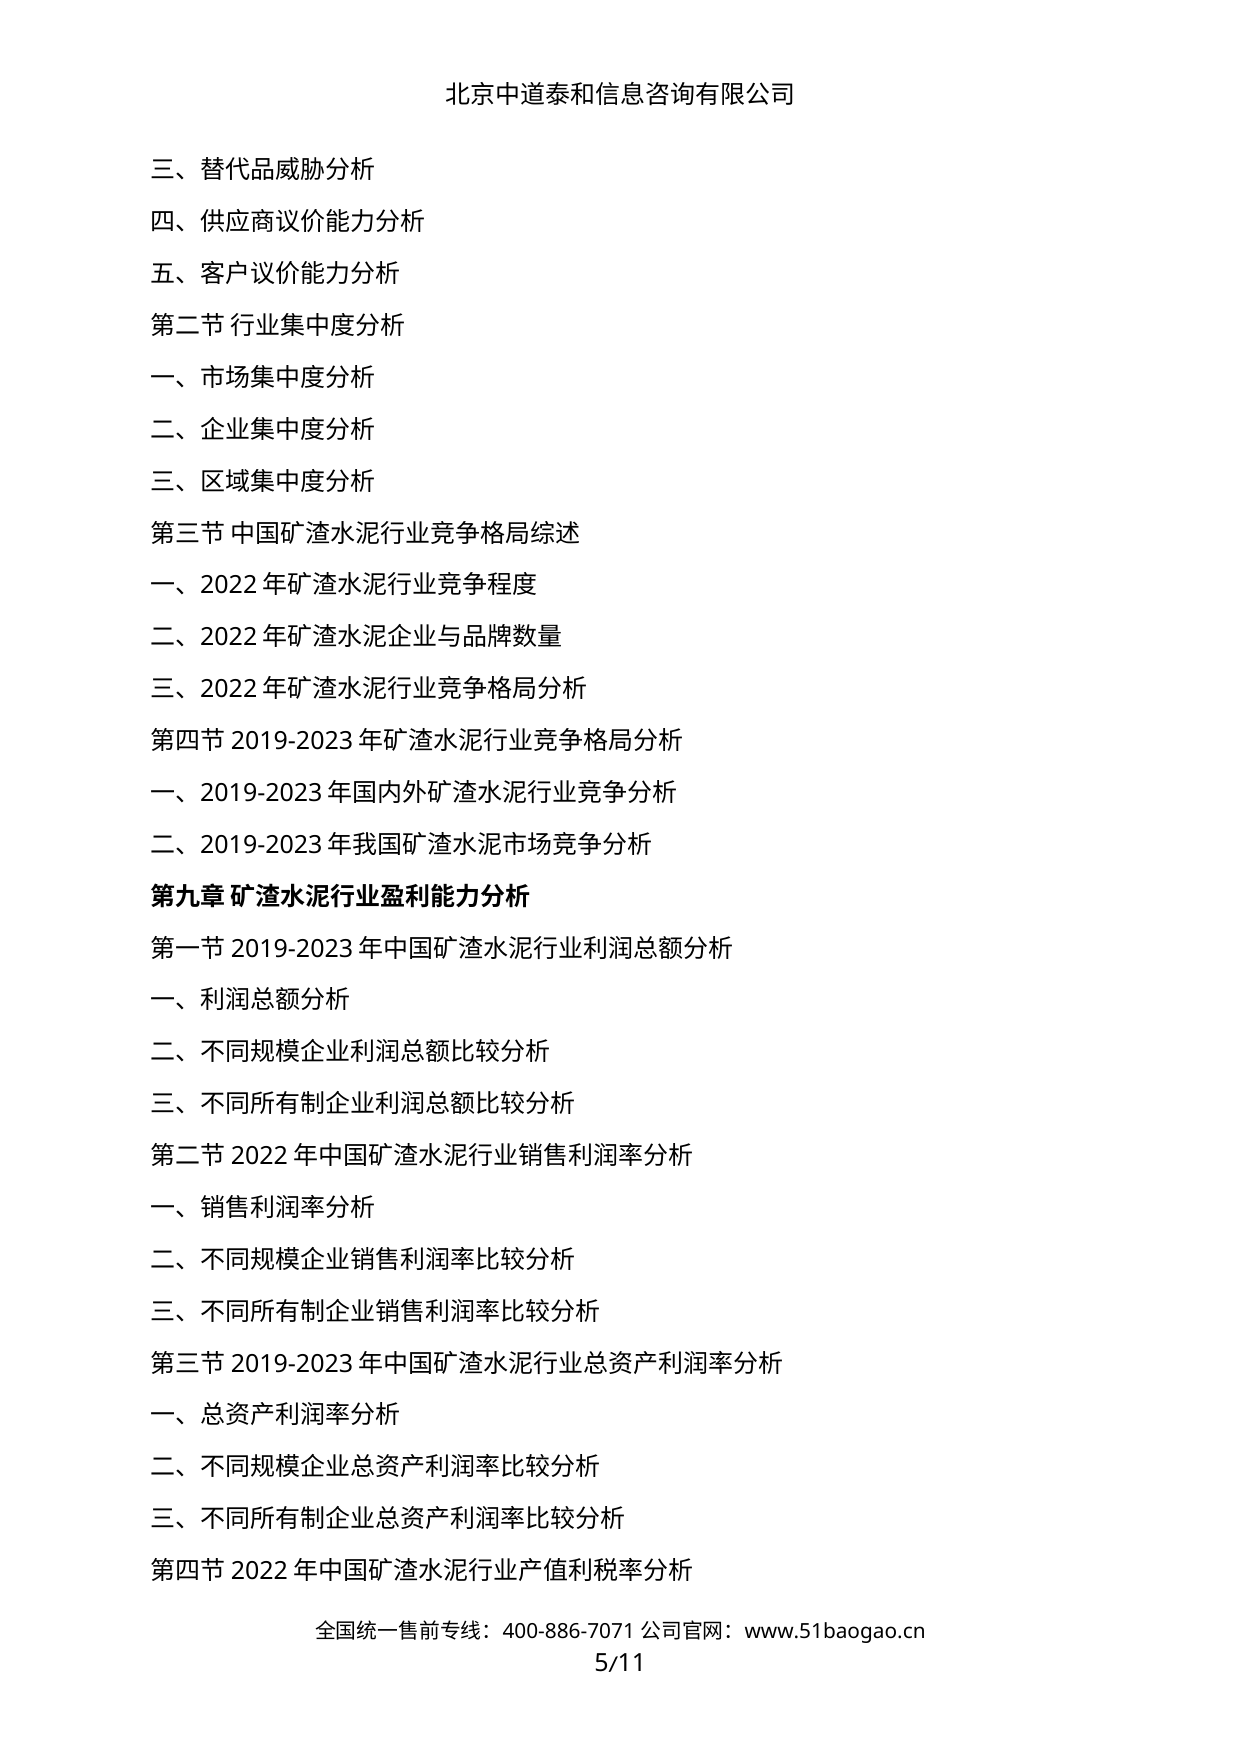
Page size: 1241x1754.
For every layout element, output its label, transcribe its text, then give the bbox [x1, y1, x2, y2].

text 第二节 2022年中国矿渣水泥行业销售利润率分析 [150, 1136, 1090, 1172]
text 一、2022年矿渣水泥行业竞争程度 [150, 565, 1090, 601]
text 二、2022年矿渣水泥企业与品牌数量 [150, 617, 1090, 653]
text 三、区域集中度分析 [150, 461, 1090, 497]
text 第四节 2022年中国矿渣水泥行业产值利税率分析 [150, 1551, 1090, 1587]
text 第三节 中国矿渣水泥行业竞争格局综述 [150, 513, 1090, 549]
text 五、客户议价能力分析 [150, 254, 1090, 290]
text 三、不同所有制企业总资产利润率比较分析 [150, 1499, 1090, 1535]
text 三、2022年矿渣水泥行业竞争格局分析 [150, 669, 1090, 705]
text 二、不同规模企业利润总额比较分析 [150, 1032, 1090, 1068]
text 第一节 2019-2023年中国矿渣水泥行业利润总额分析 [150, 928, 1090, 964]
text 一、总资产利润率分析 [150, 1395, 1090, 1431]
text 第四节 2019-2023年矿渣水泥行业竞争格局分析 [150, 721, 1090, 757]
text 第二节 行业集中度分析 [150, 306, 1090, 342]
text 第三节 2019-2023年中国矿渣水泥行业总资产利润率分析 [150, 1343, 1090, 1379]
text 二、企业集中度分析 [150, 409, 1090, 446]
text 一、销售利润率分析 [150, 1187, 1090, 1224]
text 三、替代品威胁分析 [150, 150, 1090, 186]
text 三、不同所有制企业销售利润率比较分析 [150, 1291, 1090, 1327]
text 一、利润总额分析 [150, 980, 1090, 1016]
text 一、2019-2023年国内外矿渣水泥行业竞争分析 [150, 772, 1090, 809]
text 三、不同所有制企业利润总额比较分析 [150, 1084, 1090, 1120]
text 二、2019-2023年我国矿渣水泥市场竞争分析 [150, 824, 1090, 861]
text 第九章 矿渣水泥行业盈利能力分析 [150, 876, 1090, 912]
text 一、市场集中度分析 [150, 357, 1090, 394]
text 四、供应商议价能力分析 [150, 202, 1090, 238]
text 二、不同规模企业销售利润率比较分析 [150, 1239, 1090, 1276]
text 二、不同规模企业总资产利润率比较分析 [150, 1447, 1090, 1483]
